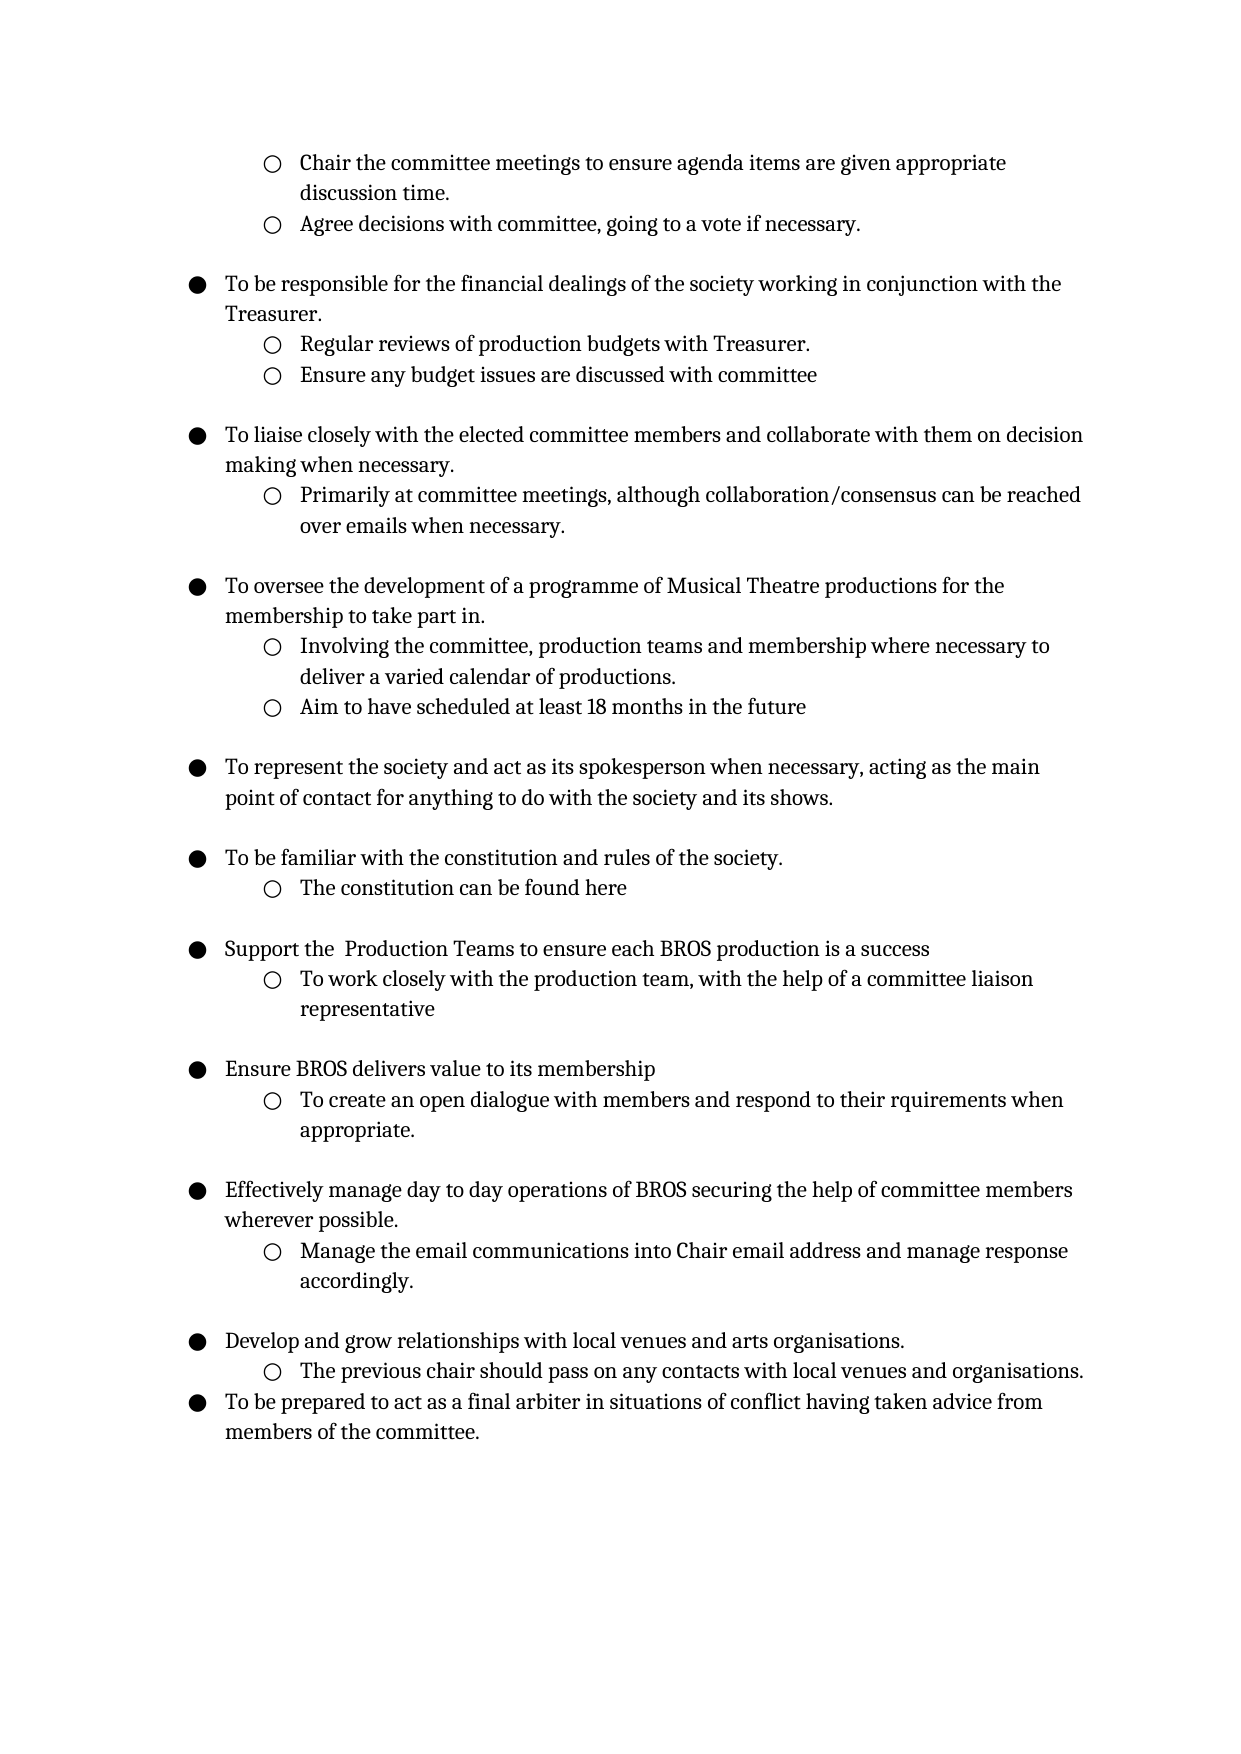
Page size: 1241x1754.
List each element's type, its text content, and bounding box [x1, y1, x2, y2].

list To be prepared to act as a final arbiter in situations of conflict having taken advice from members of the committee. [187, 1388, 1090, 1445]
list To work closely with the production team, with the help of a committee liaison representative [262, 966, 1090, 1022]
list The previous chair should pass on any contacts with local venues and organisations. [262, 1358, 1090, 1385]
list Involving the committee, production teams and membership where necessary to deliver a varied calendar of productions. [262, 633, 1090, 690]
list Ensure BROS delivers value to its membership [187, 1056, 1090, 1083]
list To be familiar with the constitution and rules of the society. [187, 845, 1090, 871]
list To oversee the development of a programme of Musical Theatre productions for the membership to take part in. [187, 573, 1090, 629]
list To represent the society and act as its spokesperson when necessary, acting as the main point of contact for anything to do with the society and its shows. [187, 754, 1090, 811]
list Develop and grow relationships with local venues and arts organisations. [187, 1328, 1090, 1354]
list Primarily at committee meetings, although collaboration/consensus can be reached over emails when necessary. [262, 482, 1090, 539]
list Agree decisions with committee, going to a vote if necessary. [262, 210, 1090, 237]
list To liaise closely with the elected committee members and collaborate with them on decision making when necessary. [187, 422, 1090, 478]
list To be responsible for the financial dealings of the society working in conjunction with the Treasurer. [187, 271, 1090, 327]
list Regular reviews of production budgets with Treasurer. [262, 331, 1090, 358]
list Aim to have scheduled at least 18 months in the future [262, 694, 1090, 720]
list Ensure any budget issues are discussed with committee [262, 361, 1090, 388]
list To create an open dialogue with members and respond to their rquirements when appropriate. [262, 1086, 1090, 1143]
list Chair the committee meetings to ensure agenda items are given appropriate discussion time. [262, 150, 1090, 207]
list Effectively manage day to day operations of BROS securing the help of committee members wherever possible. [187, 1177, 1090, 1234]
list Manage the email communications into Chair email address and manage response accordingly. [262, 1237, 1090, 1294]
list The constitution can be found here [262, 875, 1090, 901]
list Support the Production Teams to ensure each BROS production is a success [187, 935, 1090, 962]
